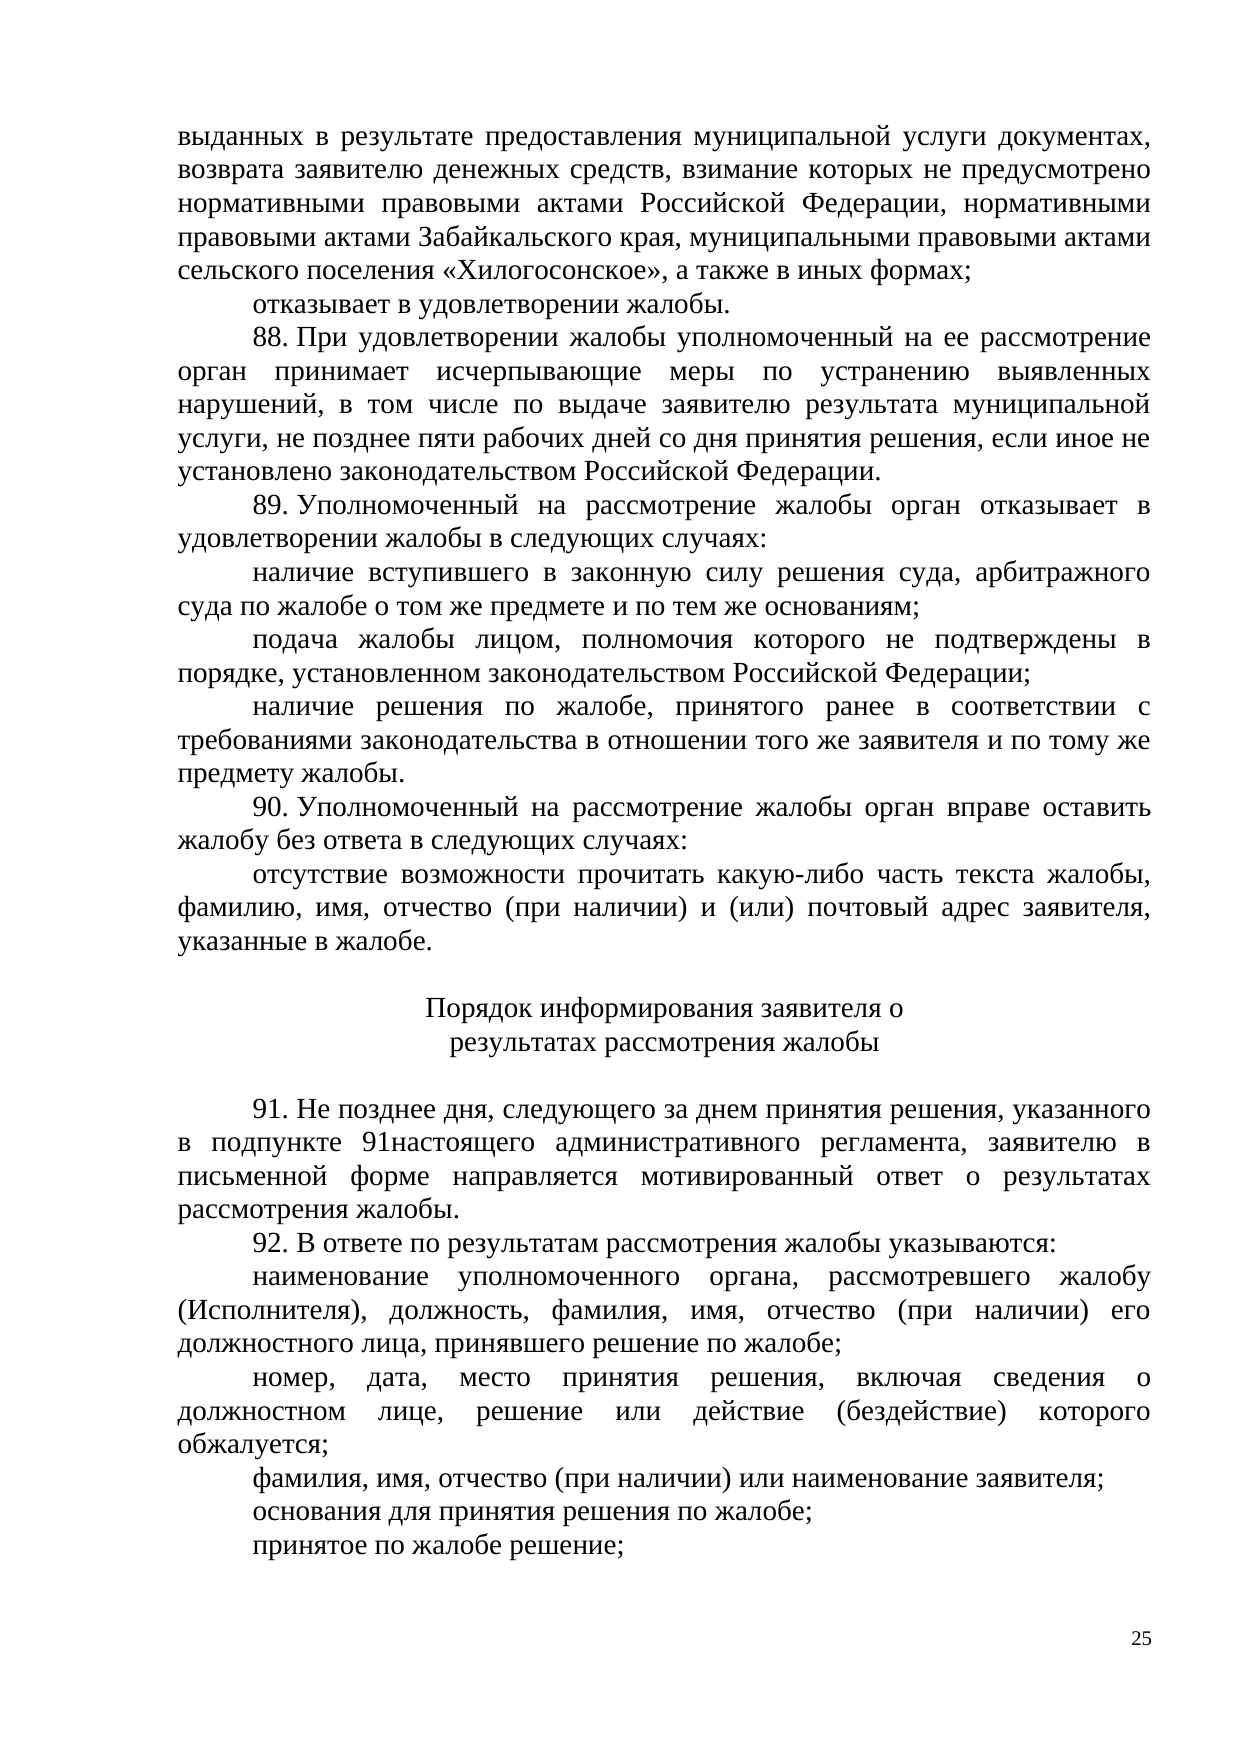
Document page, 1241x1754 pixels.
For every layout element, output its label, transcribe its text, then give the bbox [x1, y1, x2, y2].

text подача жалобы лицом, полномочия которого не подтверждены в порядке, установленном законодательством Российской Федерации; [177, 621, 1152, 688]
text наличие вступившего в законную силу решения суда, арбитражного суда по жалобе о том же предмете и по тем же основаниям; [177, 554, 1152, 621]
text принятое по жалобе решение; [177, 1527, 1152, 1560]
text 88. При удовлетворении жалобы уполномоченный на ее рассмотрение орган принимает исчерпывающие меры по устранению выявленных нарушений, в том числе по выдаче заявителю результата муниципальной услуги, не позднее пяти рабочих дней со дня принятия решения, если иное не установлено законодательством Российской Федерации. [177, 319, 1152, 487]
text отказывает в удовлетворении жалобы. [177, 286, 1152, 319]
text номер, дата, место принятия решения, включая сведения о должностном лице, решение или действие (бездействие) которого обжалуется; [177, 1359, 1152, 1460]
text основания для принятия решения по жалобе; [177, 1493, 1152, 1527]
text результатах рассмотрения жалобы [177, 1024, 1152, 1057]
text фамилия, имя, отчество (при наличии) или наименование заявителя; [177, 1460, 1152, 1493]
text наименование уполномоченного органа, рассмотревшего жалобу (Исполнителя), должность, фамилия, имя, отчество (при наличии) его должностного лица, принявшего решение по жалобе; [177, 1258, 1152, 1359]
text 89. Уполномоченный на рассмотрение жалобы орган отказывает в удовлетворении жалобы в следующих случаях: [177, 487, 1152, 554]
text Порядок информирования заявителя о [177, 990, 1152, 1024]
text наличие решения по жалобе, принятого ранее в соответствии с требованиями законодательства в отношении того же заявителя и по тому же предмету жалобы. [177, 688, 1152, 789]
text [177, 118, 1152, 286]
text 90. Уполномоченный на рассмотрение жалобы орган вправе оставить жалобу без ответа в следующих случаях: [177, 789, 1152, 856]
text 91. Не позднее дня, следующего за днем принятия решения, указанного в подпункте 91настоящего административного регламента, заявителю в письменной форме направляется мотивированный ответ о результатах рассмотрения жалобы. [177, 1091, 1152, 1225]
text 92. В ответе по результатам рассмотрения жалобы указываются: [177, 1225, 1152, 1258]
text отсутствие возможности прочитать какую-либо часть текста жалобы, фамилию, имя, отчество (при наличии) и (или) почтовый адрес заявителя, указанные в жалобе. [177, 856, 1152, 957]
